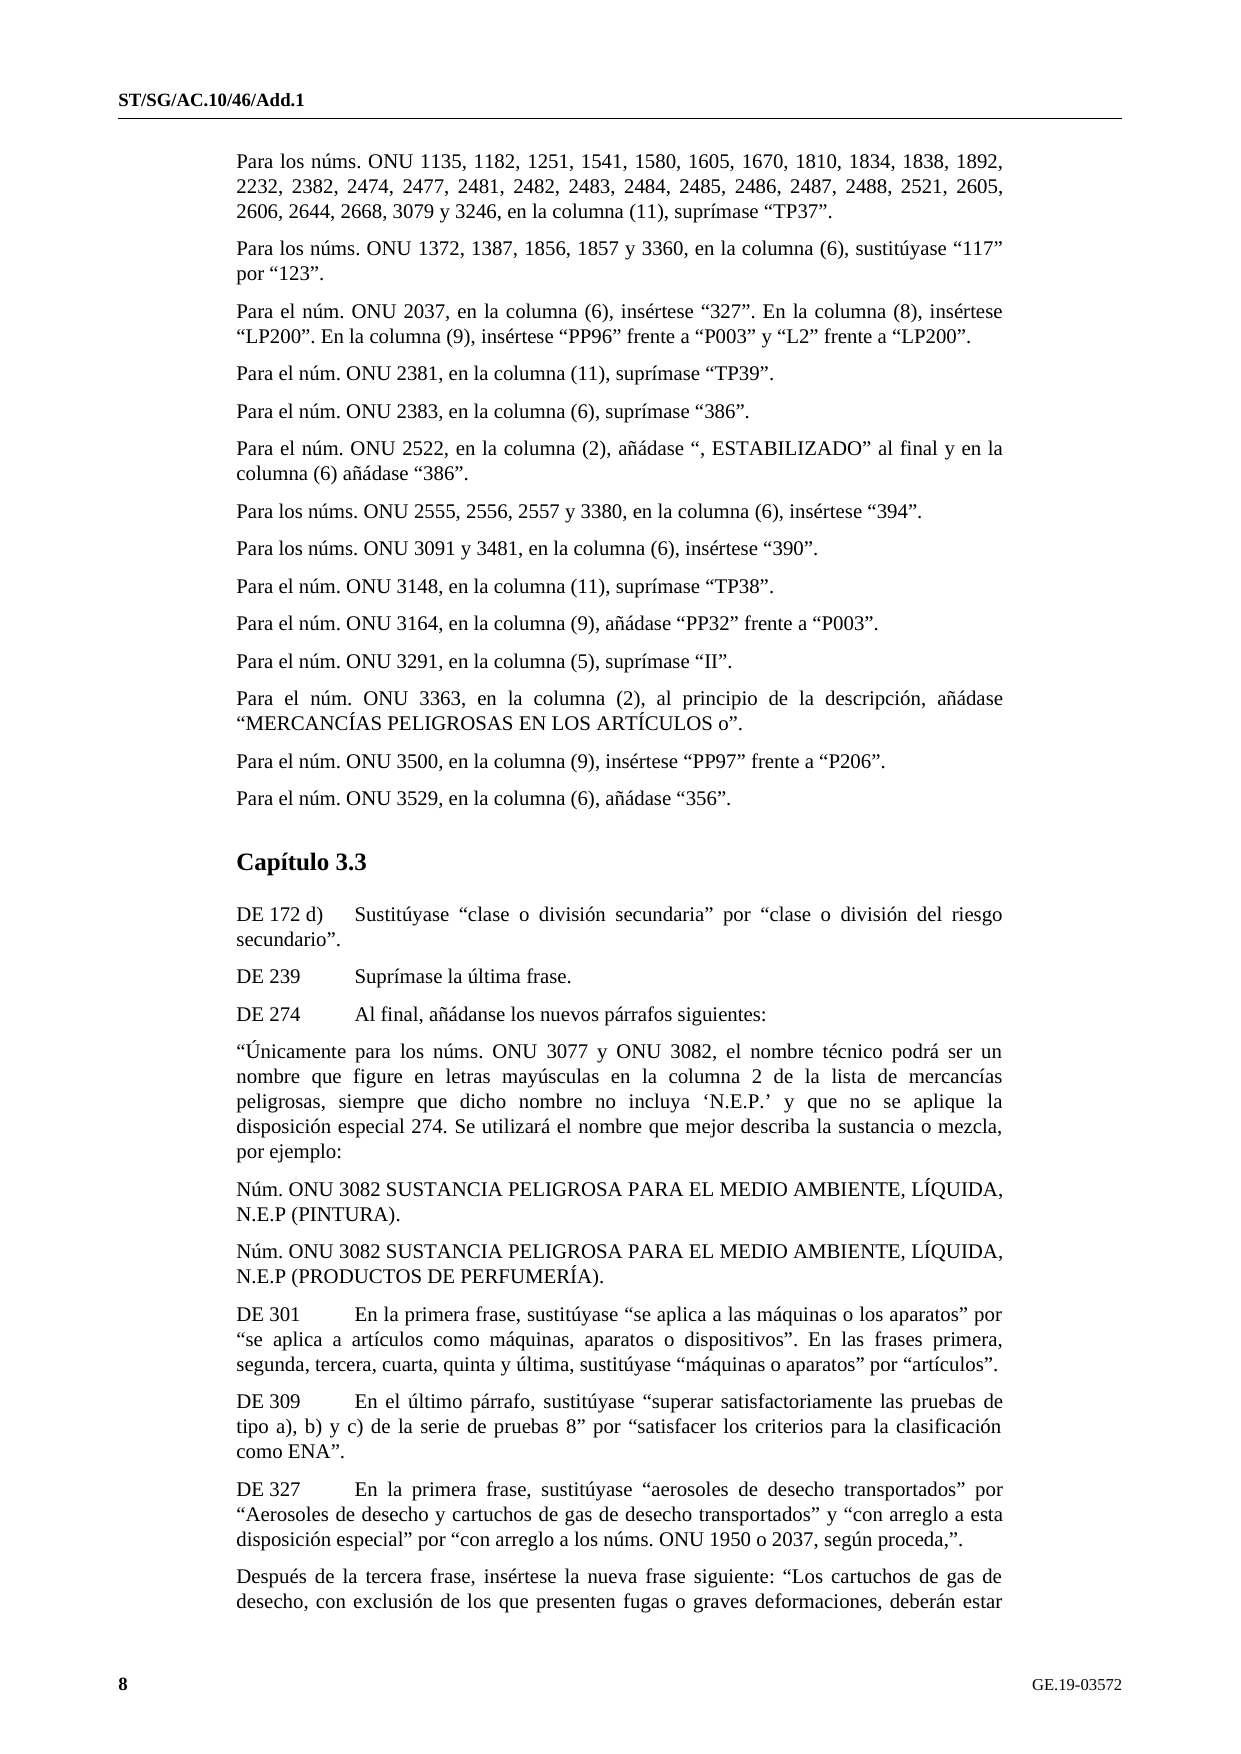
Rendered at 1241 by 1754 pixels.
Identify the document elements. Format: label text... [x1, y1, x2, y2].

text DE 327 En la primera frase, sustitúyase “aerosoles de desecho transportados” por “Aerosoles de desecho y cartuchos de gas de desecho transportados” y “con arreglo a esta disposición especial” por “con arreglo a los núms. ONU 1950 o 2037, según proceda,”. [236, 1476, 1004, 1551]
text DE 301 En la primera frase, sustitúyase “se aplica a las máquinas o los aparatos” por “se aplica a artículos como máquinas, aparatos o dispositivos”. En las frases primera, segunda, tercera, cuarta, quinta y última, sustitúyase “máquinas o aparatos” por “artículos”. [236, 1301, 1004, 1376]
text “Únicamente para los núms. ONU 3077 y ONU 3082, el nombre técnico podrá ser un nombre que figure en letras mayúsculas en la columna 2 de la lista de mercancías peligrosas, siempre que dicho nombre no incluya ‘N.E.P.’ y que no se aplique la disposición especial 274. Se utilizará el nombre que mejor describa la sustancia o mezcla, por ejemplo: [236, 1038, 1004, 1163]
text Para los núms. ONU 3091 y 3481, en la columna (6), insértese “390”. [236, 535, 1004, 560]
text Para los núms. ONU 1372, 1387, 1856, 1857 y 3360, en la columna (6), sustitúyase “117” por “123”. [236, 235, 1004, 285]
text Para el núm. ONU 3164, en la columna (9), añádase “PP32” frente a “P003”. [236, 610, 1004, 635]
text Para el núm. ONU 2381, en la columna (11), suprímase “TP39”. [236, 360, 1004, 385]
text Para el núm. ONU 3363, en la columna (2), al principio de la descripción, añádase “MERCANCÍAS PELIGROSAS EN LOS ARTÍCULOS o”. [236, 685, 1004, 735]
text Para el núm. ONU 2522, en la columna (2), añádase “, ESTABILIZADO” al final y en la columna (6) añádase “386”. [236, 435, 1004, 485]
text DE 239 Suprímase la última frase. [236, 963, 1004, 988]
text Para el núm. ONU 3148, en la columna (11), suprímase “TP38”. [236, 573, 1004, 598]
text DE 309 En el último párrafo, sustitúyase “superar satisfactoriamente las pruebas de tipo a), b) y c) de la serie de pruebas 8” por “satisfacer los criterios para la clasificación como ENA”. [236, 1388, 1004, 1463]
text Para el núm. ONU 2383, en la columna (6), suprímase “386”. [236, 398, 1004, 423]
text Para el núm. ONU 3291, en la columna (5), suprímase “II”. [236, 648, 1004, 673]
text Para los núms. ONU 2555, 2556, 2557 y 3380, en la columna (6), insértese “394”. [236, 498, 1004, 523]
text Para el núm. ONU 3529, en la columna (6), añádase “356”. [236, 785, 1004, 810]
text Núm. ONU 3082 SUSTANCIA PELIGROSA PARA EL MEDIO AMBIENTE, LÍQUIDA, N.E.P (PINTURA). [236, 1176, 1004, 1226]
text Núm. ONU 3082 SUSTANCIA PELIGROSA PARA EL MEDIO AMBIENTE, LÍQUIDA, N.E.P (PRODUCTOS DE PERFUMERÍA). [236, 1238, 1004, 1288]
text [236, 1563, 1004, 1613]
text Para los núms. ONU 1135, 1182, 1251, 1541, 1580, 1605, 1670, 1810, 1834, 1838, 1892, 2232, 2382, 2474, 2477, 2481, 2482, 2483, 2484, 2485, 2486, 2487, 2488, 2521, 2605, 2606, 2644, 2668, 3079 y 3246, en la columna (11), suprímase “TP37”. [236, 148, 1004, 223]
text Para el núm. ONU 3500, en la columna (9), insértese “PP97” frente a “P206”. [236, 748, 1004, 773]
text Capítulo 3.3 [118, 848, 1004, 876]
text DE 274 Al final, añádanse los nuevos párrafos siguientes: [236, 1001, 1004, 1026]
text DE 172 d) Sustitúyase “clase o división secundaria” por “clase o división del riesgo secundario”. [236, 901, 1004, 951]
text Para el núm. ONU 2037, en la columna (6), insértese “327”. En la columna (8), insértese “LP200”. En la columna (9), insértese “PP96” frente a “P003” y “L2” frente a “LP200”. [236, 298, 1004, 348]
